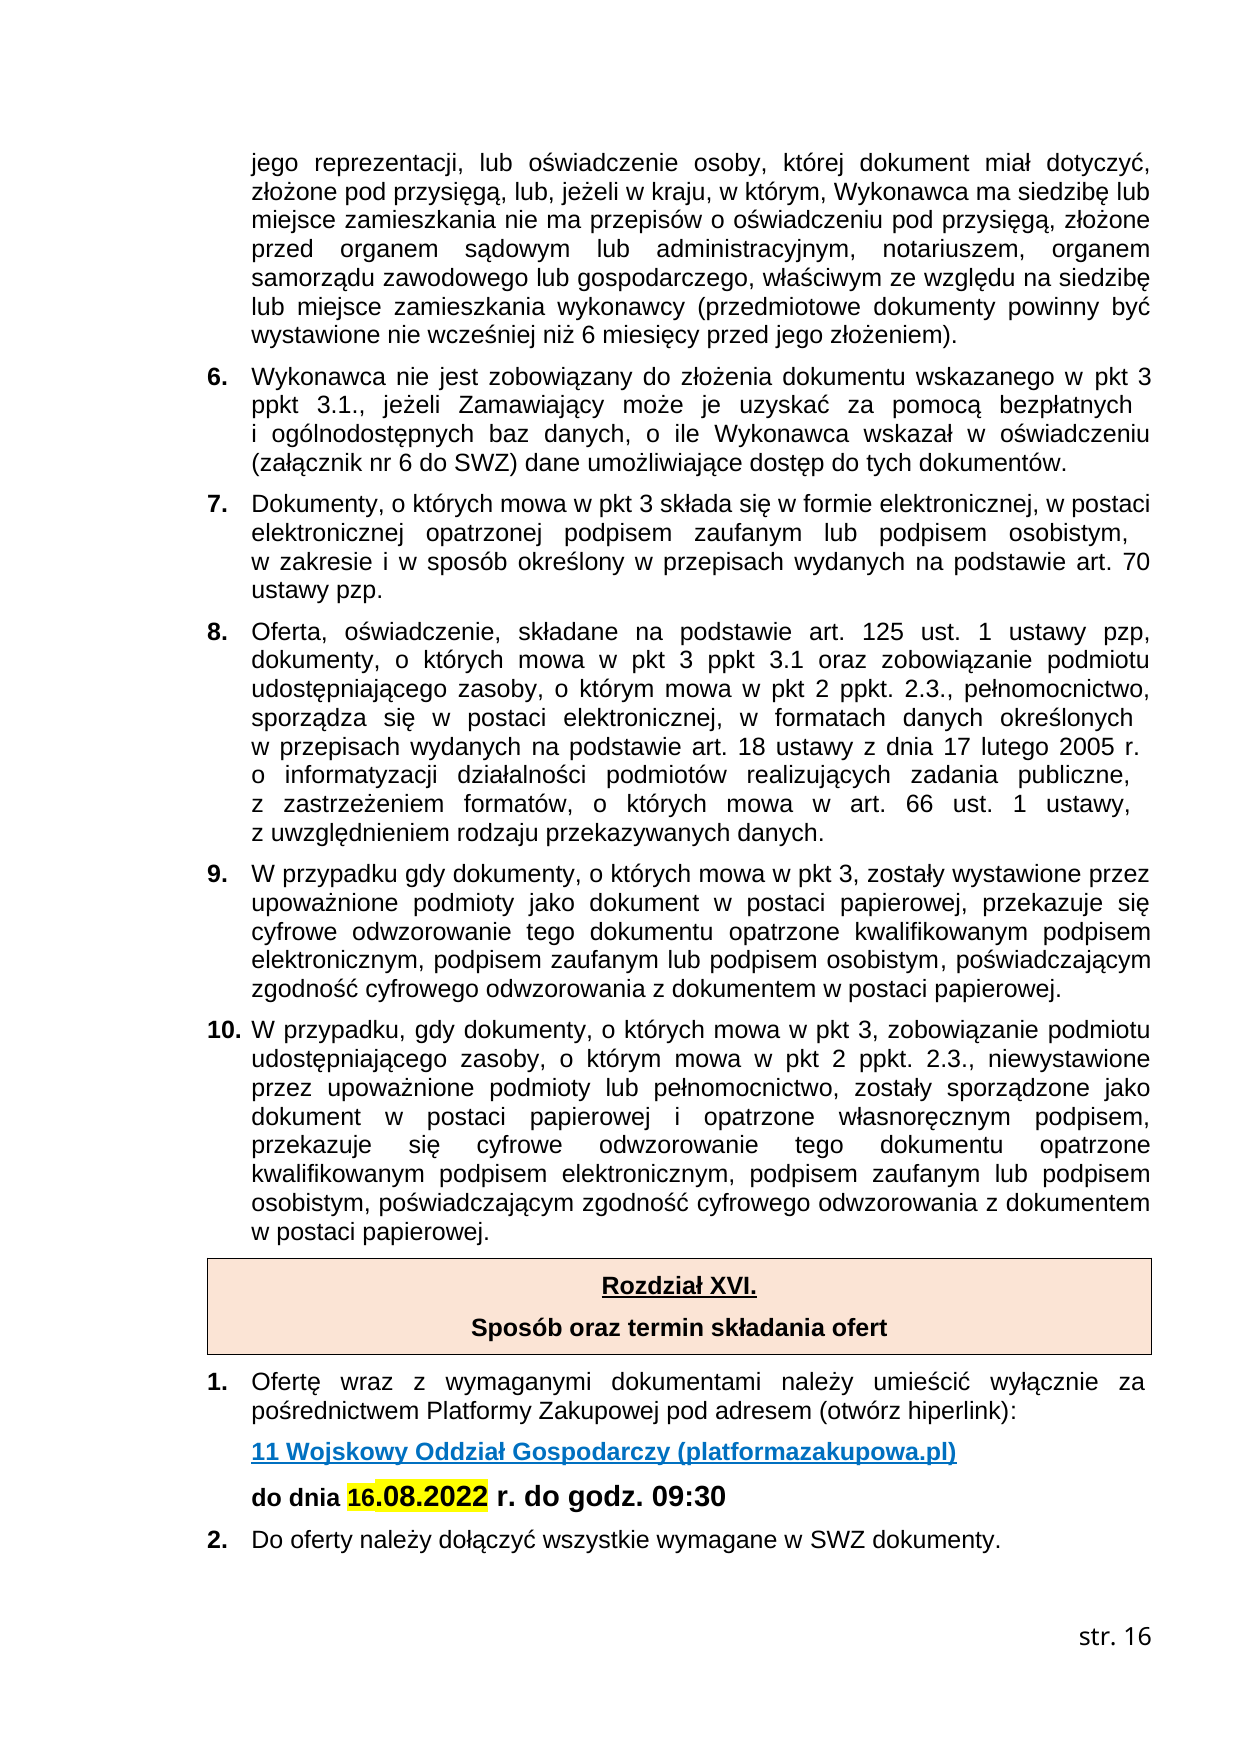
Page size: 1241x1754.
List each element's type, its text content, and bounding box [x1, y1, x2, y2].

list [207, 148, 1152, 349]
list Ofertę wraz z wymaganymi dokumentami należy umieścić wyłącznie za pośrednictwem Platformy Zakupowej pod adresem (otwórz hiperlink): [207, 1367, 1146, 1425]
text do dnia 16.08.2022 r. do godz. 09:30 [251, 1478, 1146, 1512]
list Dokumenty, o których mowa w pkt 3 składa się w formie elektronicznej, w postaci elektronicznej opatrzonej podpisem zaufanym lub podpisem osobistym, w zakresie i w sposób określony w przepisach wydanych na podstawie art. 70 ustawy pzp. [207, 489, 1152, 604]
table_header Rozdział XVI. Sposób oraz termin składania ofert [208, 1259, 1151, 1354]
list Oferta, oświadczenie, składane na podstawie art. 125 ust. 1 ustawy pzp, dokumenty, o których mowa w pkt 3 ppkt 3.1 oraz zobowiązanie podmiotu udostępniającego zasoby, o którym mowa w pkt 2 ppkt. 2.3., pełnomocnictwo, sporządza się w postaci elektronicznej, w formatach danych określonych w przepisach wydanych na podstawie art. 18 ustawy z dnia 17 lutego 2005 r. o informatyzacji działalności podmiotów realizujących zadania publiczne, z zastrzeżeniem formatów, o których mowa w art. 66 ust. 1 ustawy, z uwzględnieniem rodzaju przekazywanych danych. [207, 616, 1152, 846]
text 11 Wojskowy Oddział Gospodarczy (platformazakupowa.pl) [251, 1437, 1146, 1466]
list Wykonawca nie jest zobowiązany do złożenia dokumentu wskazanego w pkt 3 ppkt 3.1., jeżeli Zamawiający może je uzyskać za pomocą bezpłatnych i ogólnodostępnych baz danych, o ile Wykonawca wskazał w oświadczeniu (załącznik nr 6 do SWZ) dane umożliwiające dostęp do tych dokumentów. [207, 361, 1152, 476]
list W przypadku gdy dokumenty, o których mowa w pkt 3, zostały wystawione przez upoważnione podmioty jako dokument w postaci papierowej, przekazuje się cyfrowe odwzorowanie tego dokumentu opatrzone kwalifikowanym podpisem elektronicznym, podpisem zaufanym lub podpisem osobistym, poświadczającym zgodność cyfrowego odwzorowania z dokumentem w postaci papierowej. [207, 859, 1152, 1003]
list Do oferty należy dołączyć wszystkie wymagane w SWZ dokumenty. [207, 1524, 1146, 1553]
list W przypadku, gdy dokumenty, o których mowa w pkt 3, zobowiązanie podmiotu udostępniającego zasoby, o którym mowa w pkt 2 ppkt. 2.3., niewystawione przez upoważnione podmioty lub pełnomocnictwo, zostały sporządzone jako dokument w postaci papierowej i opatrzone własnoręcznym podpisem, przekazuje się cyfrowe odwzorowanie tego dokumentu opatrzone kwalifikowanym podpisem elektronicznym, podpisem zaufanym lub podpisem osobistym, poświadczającym zgodność cyfrowego odwzorowania z dokumentem w postaci papierowej. [207, 1015, 1152, 1245]
